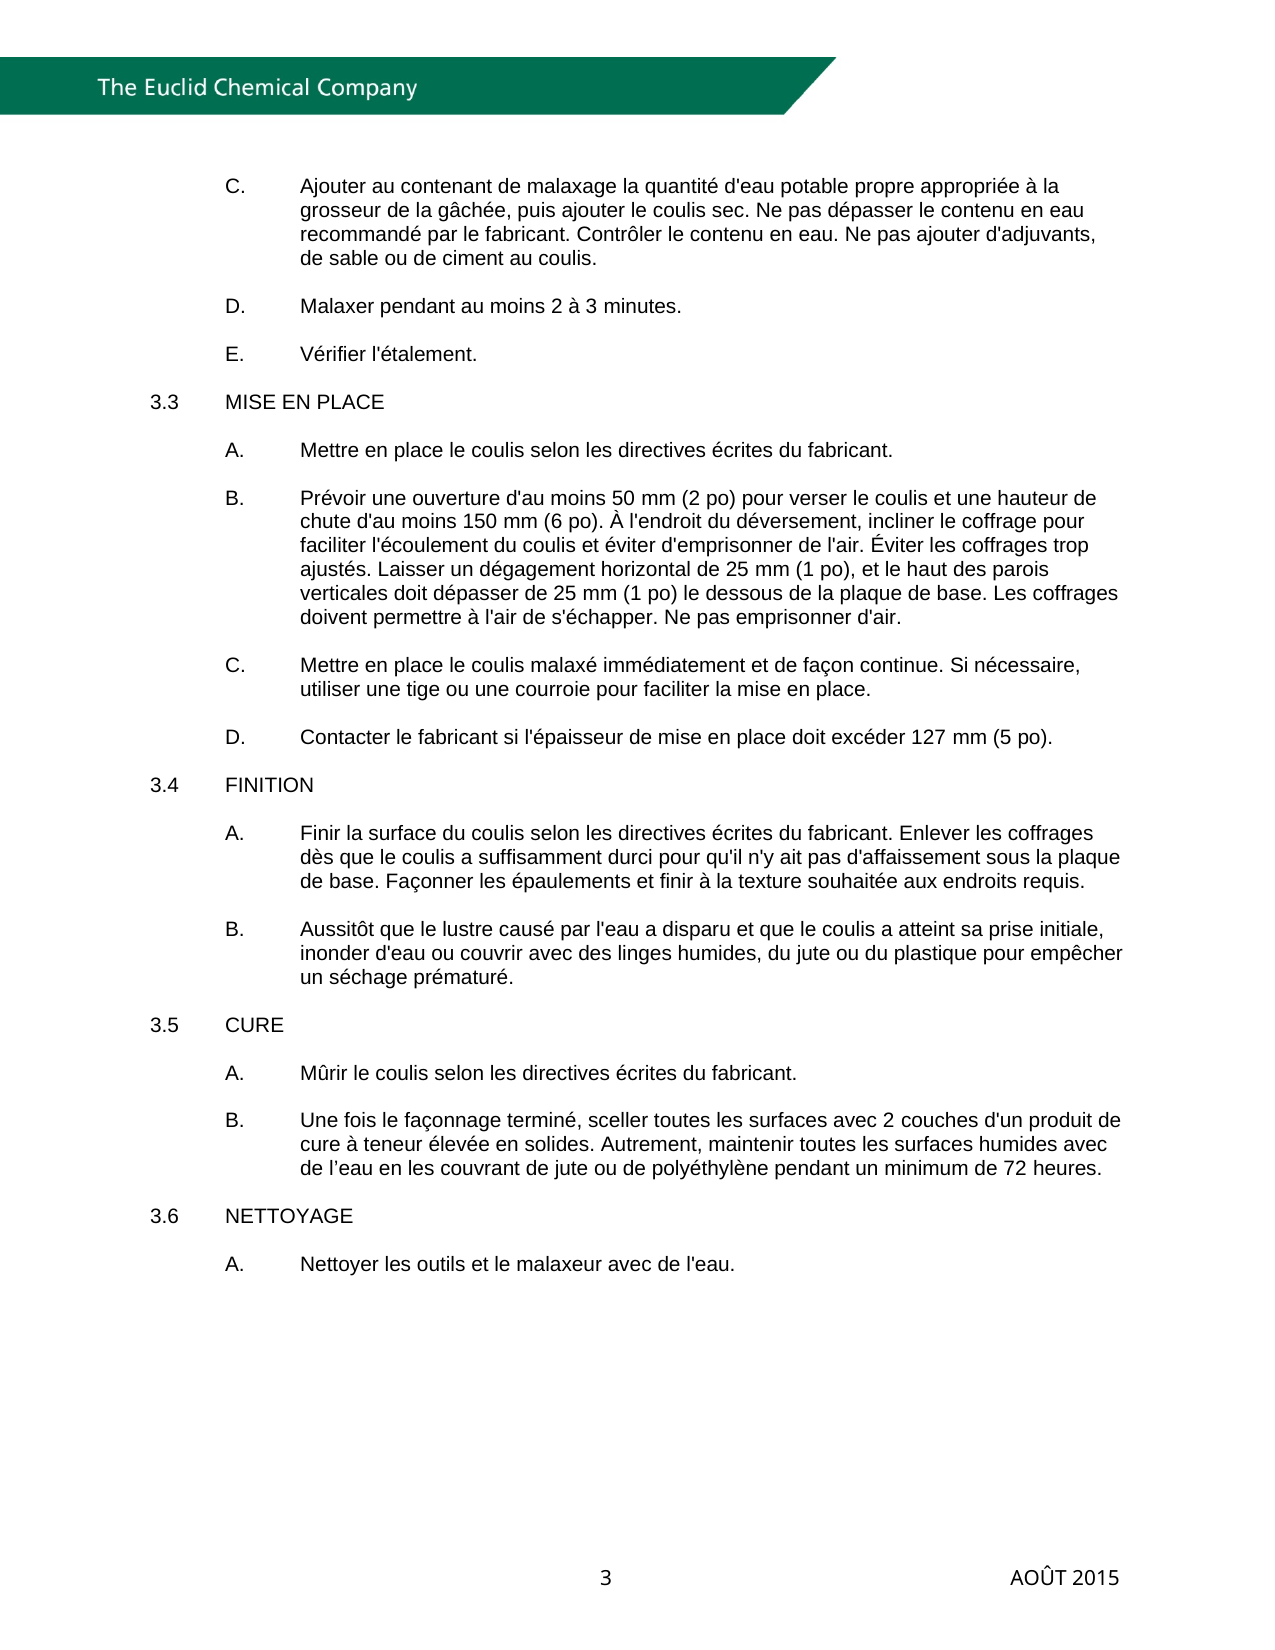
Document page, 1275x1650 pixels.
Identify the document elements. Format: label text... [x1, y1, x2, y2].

text A. Nettoyer les outils et le malaxeur avec de l'eau. [150, 1252, 1125, 1276]
text B. Aussitôt que le lustre causé par l'eau a disparu et que le coulis a atteint sa prise initiale, inonder d'eau ou couvrir avec des linges humides, du jute ou du plastique pour empêcher un séchage prématuré. [225, 917, 1125, 988]
text A. Finir la surface du coulis selon les directives écrites du fabricant. Enlever les coffrages dès que le coulis a suffisamment durci pour qu'il n'y ait pas d'affaissement sous la plaque de base. Façonner les épaulements et finir à la texture souhaitée aux endroits requis. [225, 821, 1125, 893]
text D. Malaxer pendant au moins 2 à 3 minutes. [150, 294, 1125, 318]
text 3.4 FINITION [150, 773, 1125, 797]
picture [0, 57, 988, 227]
text 3.5 CURE [150, 1012, 1125, 1036]
text 3.3 MISE EN PLACE [150, 389, 1125, 413]
text D. Contacter le fabricant si l'épaisseur de mise en place doit excéder 127 mm (5 po). [150, 725, 1125, 749]
text 3.6 NETTOYAGE [150, 1204, 1125, 1228]
text B. Une fois le façonnage terminé, sceller toutes les surfaces avec 2 couches d'un produit de cure à teneur élevée en solides. Autrement, maintenir toutes les surfaces humides avec de l’eau en les couvrant de jute ou de polyéthylène pendant un minimum de 72 heures. [225, 1108, 1125, 1180]
text C. Ajouter au contenant de malaxage la quantité d'eau potable propre appropriée à la grosseur de la gâchée, puis ajouter le coulis sec. Ne pas dépasser le contenu en eau recommandé par le fabricant. Contrôler le contenu en eau. Ne pas ajouter d'adjuvants, de sable ou de ciment au coulis. [225, 174, 1125, 270]
text C. Mettre en place le coulis malaxé immédiatement et de façon continue. Si nécessaire, utiliser une tige ou une courroie pour faciliter la mise en place. [225, 653, 1125, 701]
text E. Vérifier l'étalement. [150, 342, 1125, 366]
text A. Mûrir le coulis selon les directives écrites du fabricant. [150, 1060, 1125, 1084]
text B. Prévoir une ouverture d'au moins 50 mm (2 po) pour verser le coulis et une hauteur de chute d'au moins 150 mm (6 po). À l'endroit du déversement, incliner le coffrage pour faciliter l'écoulement du coulis et éviter d'emprisonner de l'air. Éviter les coffrages trop ajustés. Laisser un dégagement horizontal de 25 mm (1 po), et le haut des parois verticales doit dépasser de 25 mm (1 po) le dessous de la plaque de base. Les coffrages doivent permettre à l'air de s'échapper. Ne pas emprisonner d'air. [225, 485, 1125, 629]
text A. Mettre en place le coulis selon les directives écrites du fabricant. [150, 437, 1125, 461]
